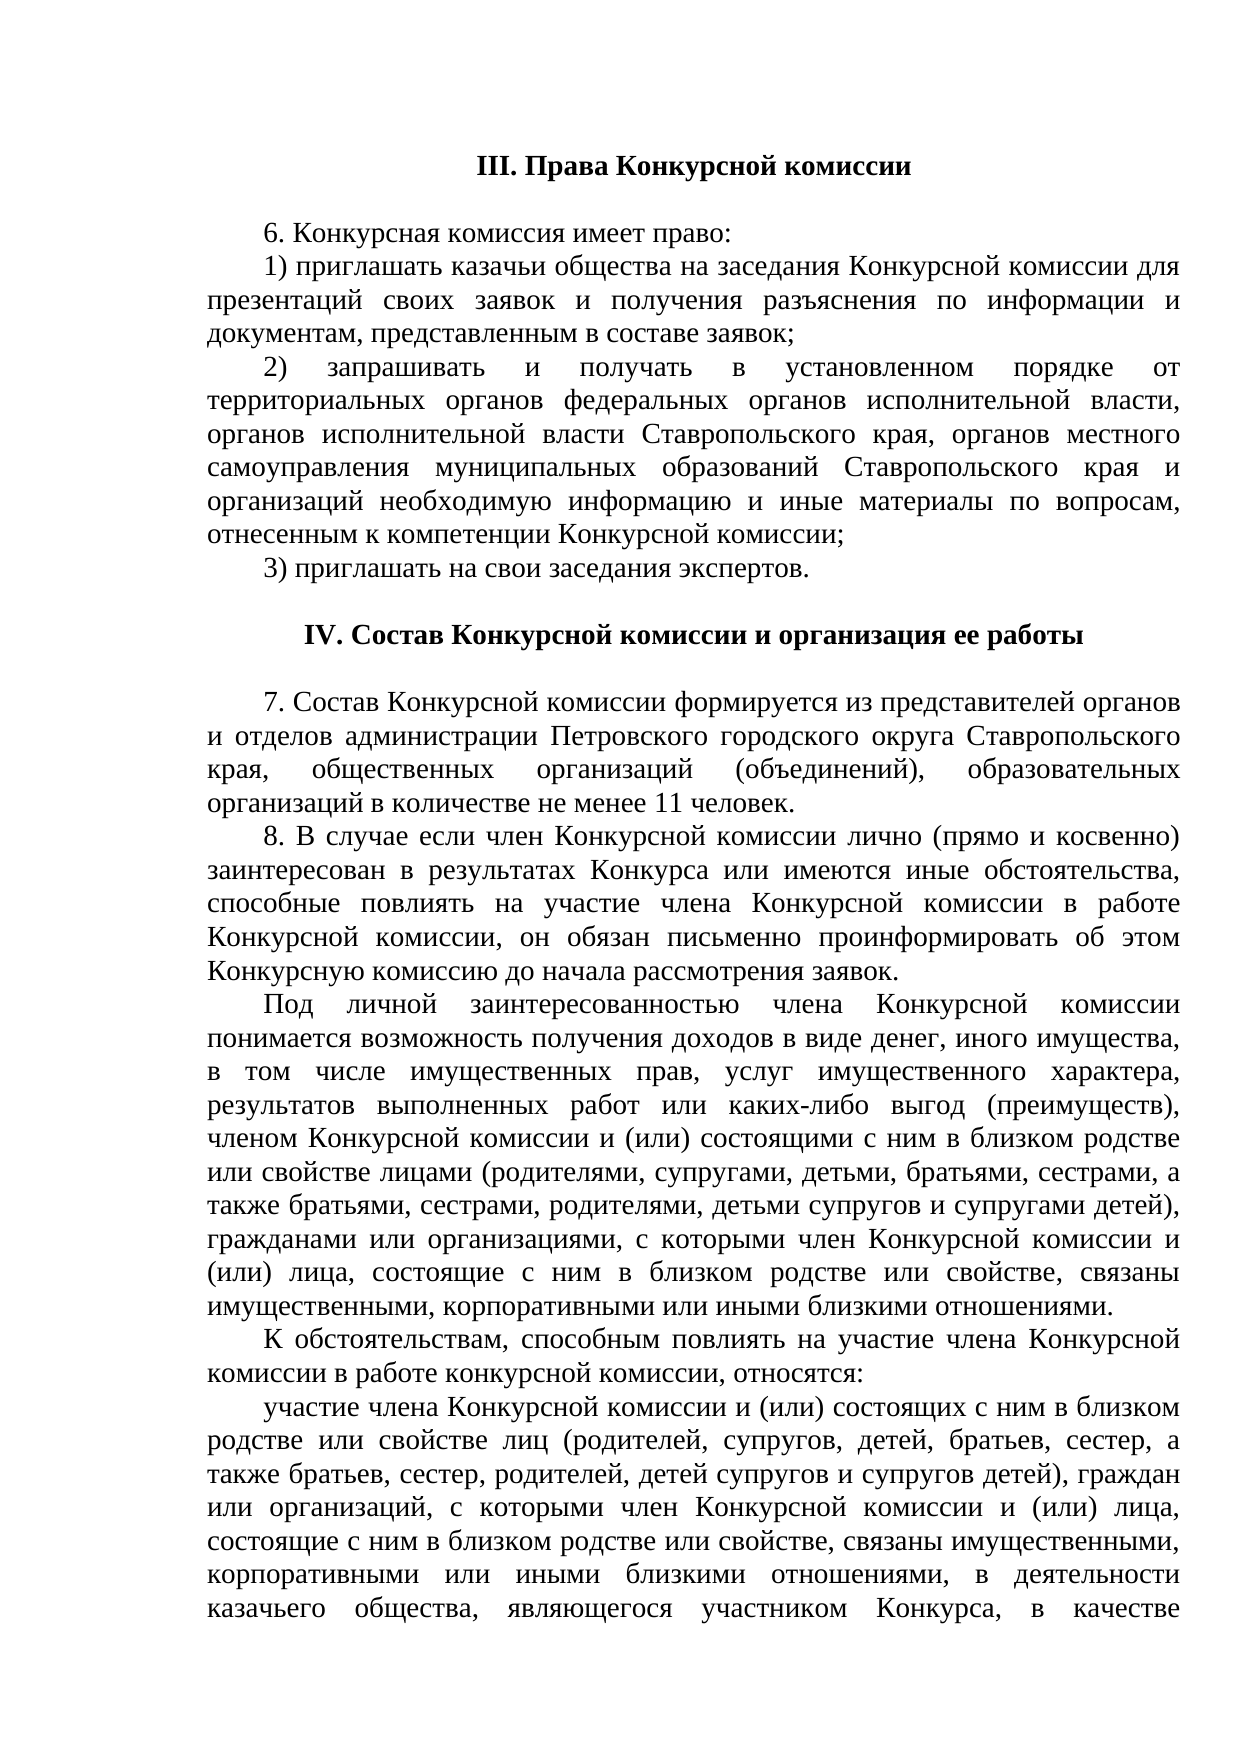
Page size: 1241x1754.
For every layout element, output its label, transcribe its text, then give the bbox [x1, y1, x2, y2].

text 2) запрашивать и получать в установленном порядке от территориальных органов федеральных органов исполнительной власти, органов исполнительной власти Ставропольского края, органов местного самоуправления муниципальных образований Ставропольского края и организаций необходимую информацию и иные материалы по вопросам, отнесенным к компетенции Конкурсной комиссии; [207, 349, 1181, 550]
text 7. Состав Конкурсной комиссии формируется из представителей органов и отделов администрации Петровского городского округа Ставропольского края, общественных организаций (объединений), образовательных организаций в количестве не менее 11 человек. [207, 684, 1181, 818]
text IV. Состав Конкурсной комиссии и организация ее работы [207, 617, 1181, 651]
text К обстоятельствам, способным повлиять на участие члена Конкурсной комиссии в работе конкурсной комиссии, относятся: [207, 1322, 1181, 1389]
text Под личной заинтересованностью члена Конкурсной комиссии понимается возможность получения доходов в виде денег, иного имущества, в том числе имущественных прав, услуг имущественного характера, результатов выполненных работ или каких-либо выгод (преимуществ), членом Конкурсной комиссии и (или) состоящими с ним в близком родстве или свойстве лицами (родителями, супругами, детьми, братьями, сестрами, а также братьями, сестрами, родителями, детьми супругов и супругами детей), гражданами или организациями, с которыми член Конкурсной комиссии и (или) лица, состоящие с ним в близком родстве или свойстве, связаны имущественными, корпоративными или иными близкими отношениями. [207, 986, 1181, 1322]
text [207, 1389, 1181, 1623]
text 8. В случае если член Конкурсной комиссии лично (прямо и косвенно) заинтересован в результатах Конкурса или имеются иные обстоятельства, способные повлиять на участие члена Конкурсной комиссии в работе Конкурсной комиссии, он обязан письменно проинформировать об этом Конкурсную комиссию до начала рассмотрения заявок. [207, 818, 1181, 986]
text 3) приглашать на свои заседания экспертов. [207, 550, 1181, 584]
text 6. Конкурсная комиссия имеет право: [207, 215, 1181, 248]
text III. Права Конкурсной комиссии [207, 148, 1181, 181]
text 1) приглашать казачьи общества на заседания Конкурсной комиссии для презентаций своих заявок и получения разъяснения по информации и документам, представленным в составе заявок; [207, 248, 1181, 349]
